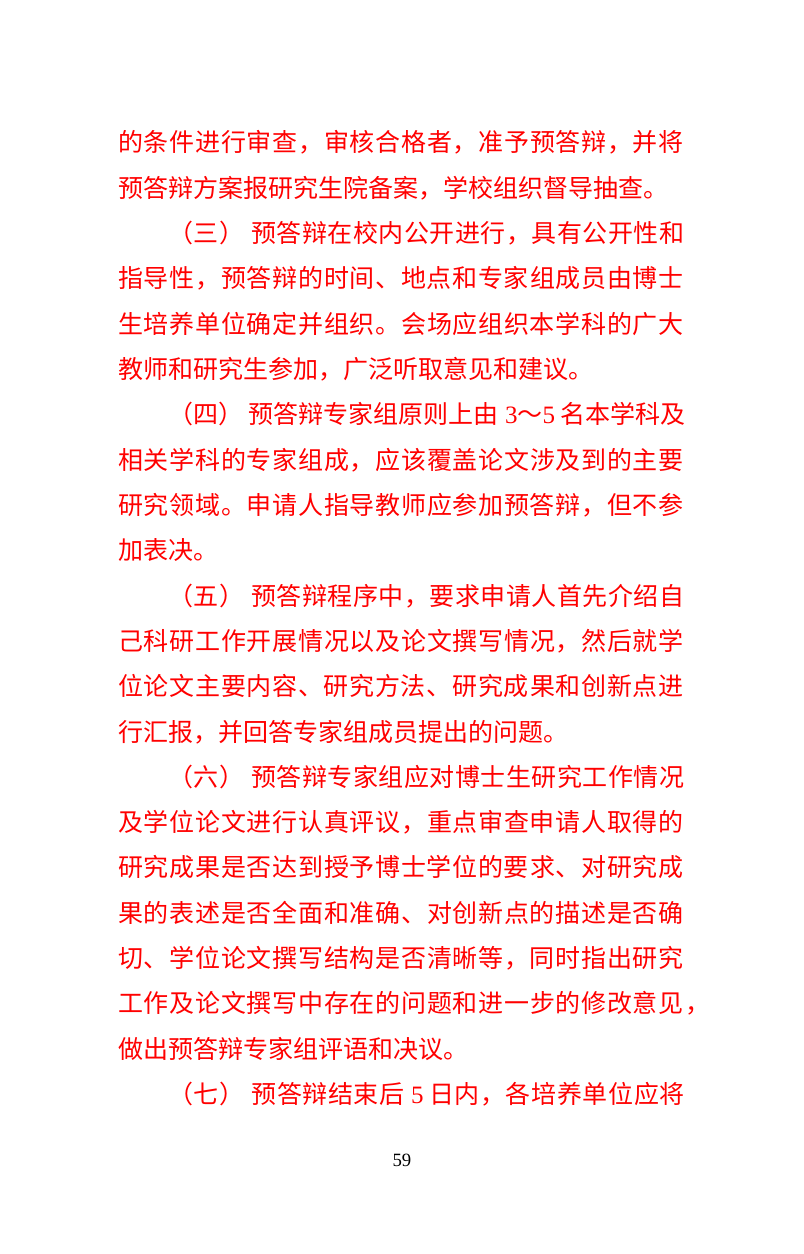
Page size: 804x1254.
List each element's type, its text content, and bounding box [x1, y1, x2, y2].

text （六） 预答辩专家组应对博士生研究工作情况及学位论文进行认真评议，重点审查申请人取得的研究成果是否达到授予博士学位的要求、对研究成果的表述是否全面和准确、对创新点的描述是否确切、学位论文撰写结构是否清晰等，同时指出研究工作及论文撰写中存在的问题和进一步的修改意见，做出预答辩专家组评语和决议。 [118, 757, 685, 1065]
text （五） 预答辩程序中，要求申请人首先介绍自己科研工作开展情况以及论文撰写情况，然后就学位论文主要内容、研究方法、研究成果和创新点进行汇报，并回答专家组成员提出的问题。 [118, 576, 685, 748]
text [118, 1074, 685, 1111]
text （三） 预答辩在校内公开进行，具有公开性和指导性，预答辩的时间、地点和专家组成员由博士生培养单位确定并组织。会场应组织本学科的广大教师和研究生参加，广泛听取意见和建议。 [118, 213, 685, 386]
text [118, 123, 685, 204]
text （四） 预答辩专家组原则上由3～5名本学科及相关学科的专家组成，应该覆盖论文涉及到的主要研究领域。申请人指导教师应参加预答辩，但不参加表决。 [118, 395, 685, 567]
